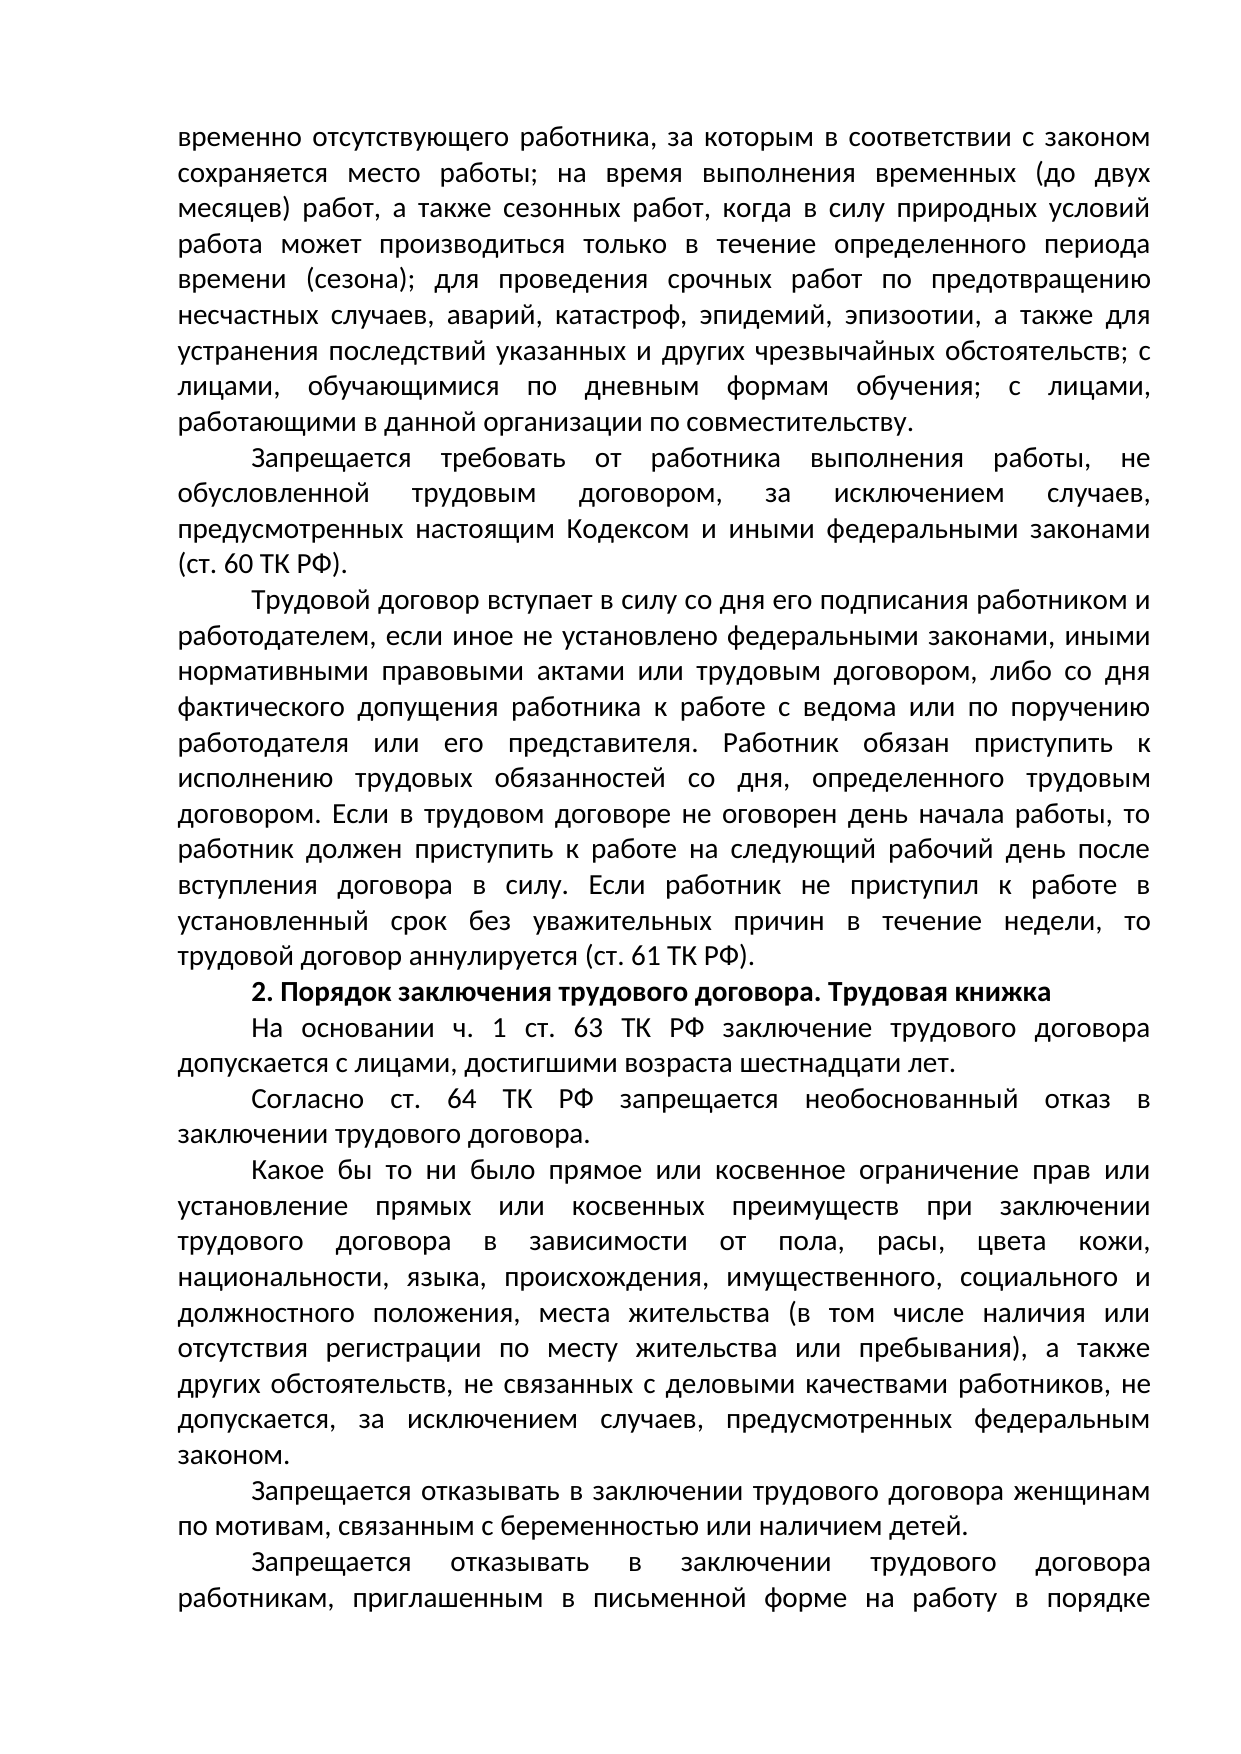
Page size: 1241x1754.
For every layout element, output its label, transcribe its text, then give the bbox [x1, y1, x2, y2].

text Какое бы то ни было прямое или косвенное ограничение прав или установление прямых или косвенных преимуществ при заключении трудового договора в зависимости от пола, расы, цвета кожи, национальности, языка, происхождения, имущественного, социального и должностного положения, места жительства (в том числе наличия или отсутствия регистрации по месту жительства или пребывания), а также других обстоятельств, не связанных с деловыми качествами работников, не допускается, за исключением случаев, предусмотренных федеральным законом. [177, 1151, 1152, 1472]
text Согласно ст. 64 ТК РФ запрещается необоснованный отказ в заключении трудового договора. [177, 1080, 1152, 1151]
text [177, 1543, 1152, 1614]
text 2. Порядок заключения трудового договора. Трудовая книжка [177, 973, 1152, 1009]
text Запрещается требовать от работника выполнения работы, не обусловленной трудовым договором, за исключением случаев, предусмотренных настоящим Кодексом и иными федеральными законами (ст. 60 ТК РФ). [177, 439, 1152, 581]
text На основании ч. 1 ст. 63 ТК РФ заключение трудового договора допускается с лицами, достигшими возраста шестнадцати лет. [177, 1009, 1152, 1080]
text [177, 118, 1152, 439]
text Запрещается отказывать в заключении трудового договора женщинам по мотивам, связанным с беременностью или наличием детей. [177, 1472, 1152, 1543]
text Трудовой договор вступает в силу со дня его подписания работником и работодателем, если иное не установлено федеральными законами, иными нормативными правовыми актами или трудовым договором, либо со дня фактического допущения работника к работе с ведома или по поручению работодателя или его представителя. Работник обязан приступить к исполнению трудовых обязанностей со дня, определенного трудовым договором. Если в трудовом договоре не оговорен день начала работы, то работник должен приступить к работе на следующий рабочий день после вступления договора в силу. Если работник не приступил к работе в установленный срок без уважительных причин в течение недели, то трудовой договор аннулируется (ст. 61 ТК РФ). [177, 581, 1152, 973]
